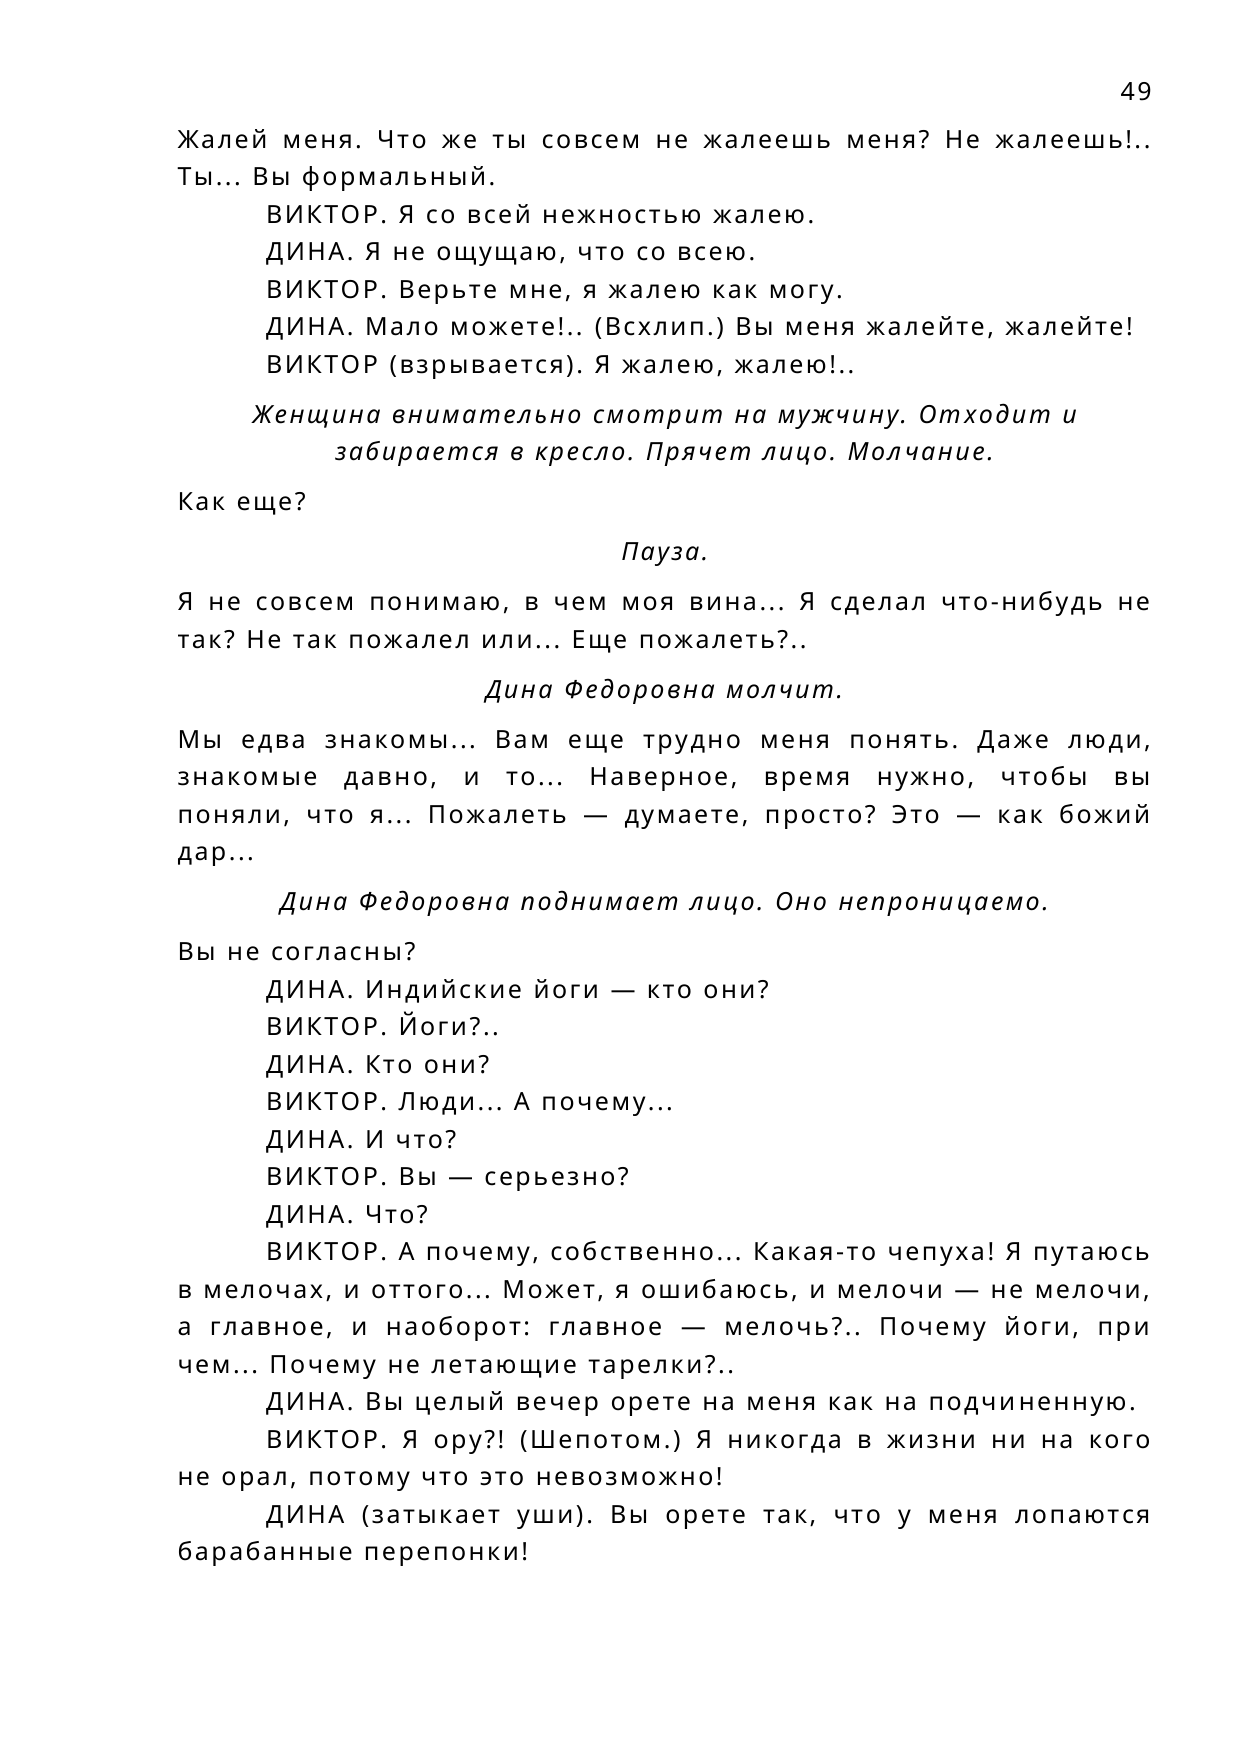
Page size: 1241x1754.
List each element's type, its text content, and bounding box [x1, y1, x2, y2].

text Жалей меня. Что же ты совсем не жалеешь меня? Не жалеешь!.. Ты... Вы формальный. [177, 118, 1152, 193]
text ВИКТОР. А почему, собственно... Какая-то чепуха! Я путаюсь в мелочах, и оттого... Может, я ошибаюсь, и мелочи — не мелочи, а главное, и наоборот: главное — мелочь?.. Почему йоги, при чем... Почему не летающие тарелки?.. [177, 1231, 1152, 1381]
text ДИНА. Мало можете!.. (Всхлип.) Вы меня жалейте, жалейте! [177, 306, 1152, 343]
text ДИНА. Индийские йоги — кто они? [177, 968, 1152, 1006]
text ВИКТОР (взрывается). Я жалею, жалею!.. [177, 343, 1152, 381]
text Как еще? [177, 481, 1152, 518]
text Мы едва знакомы... Вам еще трудно меня понять. Даже люди, знакомые давно, и то... Наверное, время нужно, чтобы вы поняли, что я... Пожалеть — думаете, просто? Это — как божий дар... [177, 718, 1152, 868]
text Женщина внимательно смотрит на мужчину. Отходит и забирается в кресло. Прячет лицо. Молчание. [177, 393, 1152, 468]
text ВИКТОР. Йоги?.. [177, 1006, 1152, 1043]
text ДИНА. И что? [177, 1118, 1152, 1156]
text ВИКТОР. Я со всей нежностью жалею. [177, 193, 1152, 231]
text Дина Федоровна молчит. [177, 668, 1152, 706]
text ДИНА. Кто они? [177, 1043, 1152, 1081]
text Пауза. [177, 531, 1152, 568]
text ВИКТОР. Люди... А почему... [177, 1081, 1152, 1118]
text ДИНА. Что? [177, 1193, 1152, 1231]
text ВИКТОР. Верьте мне, я жалею как могу. [177, 268, 1152, 306]
text ДИНА (затыкает уши). Вы орете так, что у меня лопаются барабанные перепонки! [177, 1493, 1152, 1568]
text Вы не согласны? [177, 931, 1152, 968]
text ВИКТОР. Вы — серьезно? [177, 1156, 1152, 1193]
text ВИКТОР. Я ору?! (Шепотом.) Я никогда в жизни ни на кого не орал, потому что это невозможно! [177, 1418, 1152, 1493]
text ДИНА. Я не ощущаю, что со всею. [177, 231, 1152, 268]
text Я не совсем понимаю, в чем моя вина... Я сделал что-нибудь не так? Не так пожалел или... Еще пожалеть?.. [177, 581, 1152, 656]
text ДИНА. Вы целый вечер орете на меня как на подчиненную. [177, 1381, 1152, 1418]
text Дина Федоровна поднимает лицо. Оно непроницаемо. [177, 881, 1152, 918]
